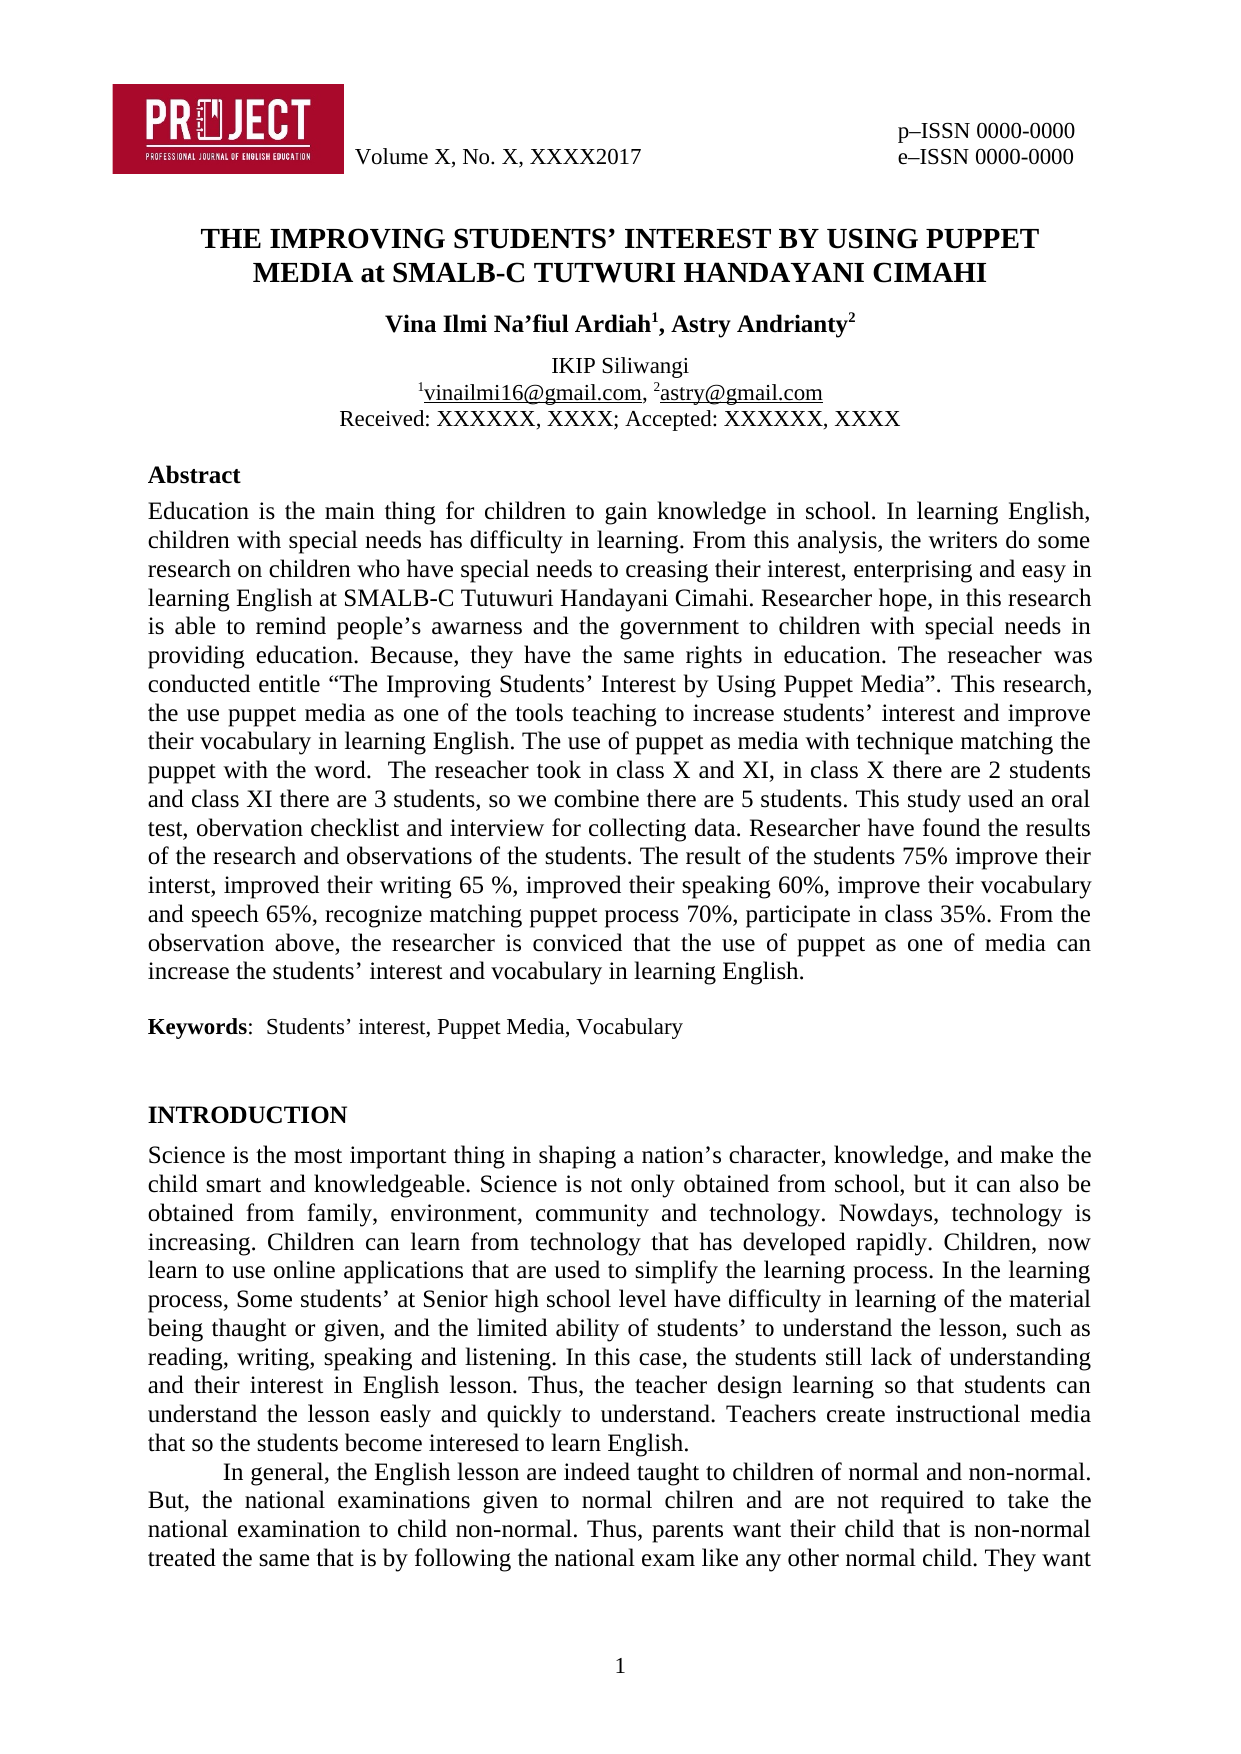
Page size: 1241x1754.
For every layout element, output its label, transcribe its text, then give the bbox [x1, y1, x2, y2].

text Received: XXXXXX, XXXX; Accepted: XXXXXX, XXXX [148, 405, 1092, 432]
text Abstract [148, 460, 1092, 489]
text THE IMPROVING STUDENTS’ INTEREST BY USING PUPPET MEDIA at SMALB-C TUTWURI HANDAYANI CIMAHI [148, 221, 1092, 288]
list Science is the most important thing in shaping a nation’s character, knowledge, and make the child smart and knowledgeable. Science is not only obtained from school, but it can also be obtained from family, environment, community and technology. Nowdays, technology is increasing. Children can learn from technology that has developed rapidly. Children, now learn to use online applications that are used to simplify the learning process. In the learning process, Some students’ at Senior high school level have difficulty in learning of the material being thaught or given, and the limited ability of students’ to understand the lesson, such as reading, writing, speaking and listening. In this case, the students still lack of understanding and their interest in English lesson. Thus, the teacher design learning so that students can understand the lesson easly and quickly to understand. Teachers create instructional media that so the students become interesed to learn English. [148, 1140, 1092, 1457]
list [148, 1457, 1092, 1572]
text Keywords: Students’ interest, Puppet Media, Vocabulary [148, 1013, 1092, 1039]
text INTRODUCTION [148, 1100, 1092, 1128]
text Education is the main thing for children to gain knowledge in school. In learning English, children with special needs has difficulty in learning. From this analysis, the writers do some research on children who have special needs to creasing their interest, enterprising and easy in learning English at SMALB-C Tutuwuri Handayani Cimahi. Researcher hope, in this research is able to remind people’s awarness and the government to children with special needs in providing education. Because, they have the same rights in education. The reseacher was conducted entitle “The Improving Students’ Interest by Using Puppet Media”. This research, the use puppet media as one of the tools teaching to increase students’ interest and improve their vocabulary in learning English. The use of puppet as media with technique matching the puppet with the word. The reseacher took in class X and XI, in class X there are 2 students and class XI there are 3 students, so we combine there are 5 students. This study used an oral test, obervation checklist and interview for collecting data. Researcher have found the results of the research and observations of the students. The result of the students 75% improve their interst, improved their writing 65 %, improved their speaking 60%, improve their vocabulary and speech 65%, recognize matching puppet process 70%, participate in class 35%. From the observation above, the researcher is conviced that the use of puppet as one of media can increase the students’ interest and vocabulary in learning English. [148, 496, 1092, 985]
text 1vinailmi16@gmail.com, 2astry@gmail.com [148, 379, 1092, 405]
picture [112, 84, 344, 174]
text Vina Ilmi Na’fiul Ardiah1, Astry Andrianty2 [148, 309, 1092, 338]
text IKIP Siliwangi [148, 352, 1092, 379]
